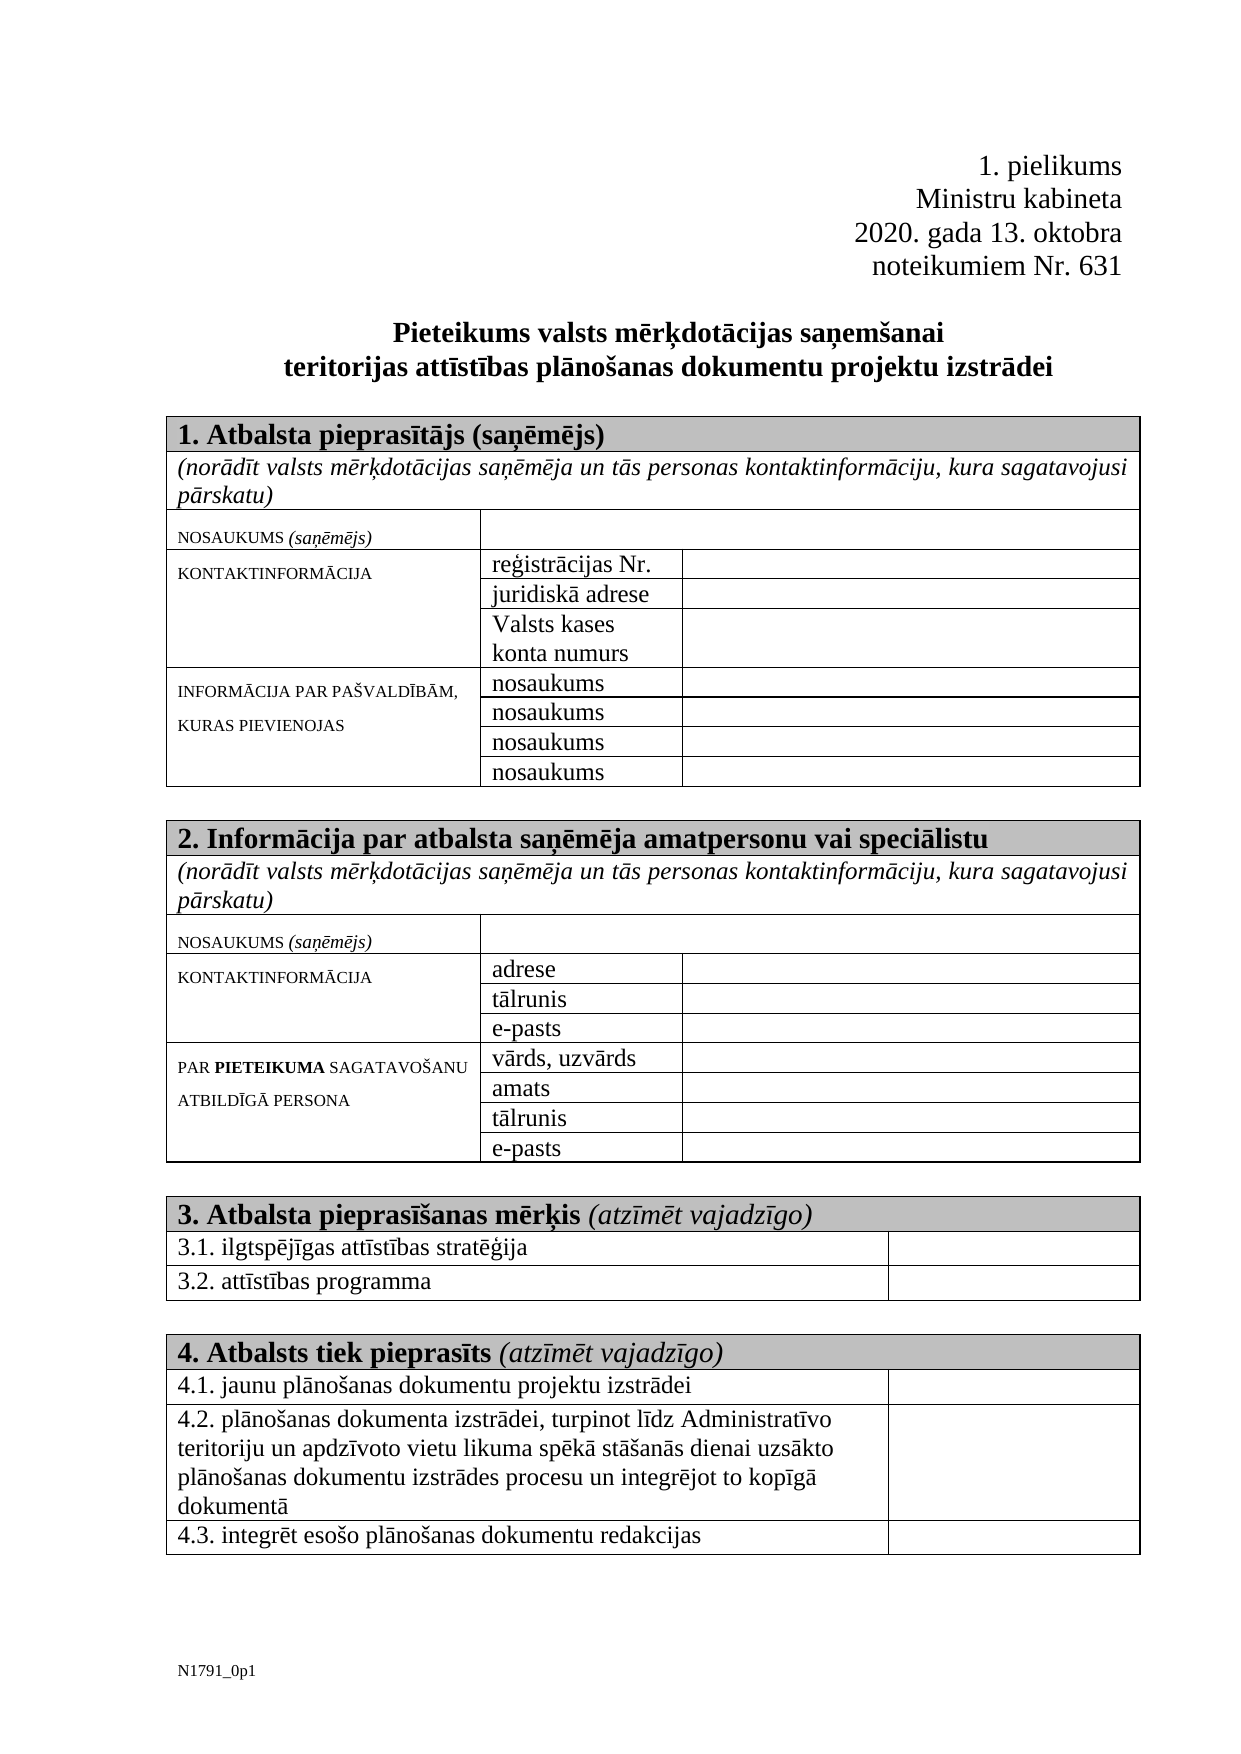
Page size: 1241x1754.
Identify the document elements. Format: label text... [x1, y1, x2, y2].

table_cell INFORMĀCIJA PAR PAŠVALDĪBĀM, KURAS PIEVIENOJAS [167, 668, 480, 786]
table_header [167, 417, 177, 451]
table_cell [889, 1405, 1139, 1519]
table_cell 4.2. plānošanas dokumenta izstrādei, turpinot līdz Administratīvo teritoriju un apdzīvoto vietu likuma spēkā stāšanās dienai uzsākto plānošanas dokumentu izstrādes procesu un integrējot to kopīgā dokumentā [167, 1405, 888, 1519]
table_cell KONTAKTINFORMĀCIJA [167, 954, 480, 1042]
table_cell (norādīt valsts mērķdotācijas saņēmēja un tās personas kontaktinformāciju, kura sagatavojusi pārskatu) [167, 452, 1139, 509]
list 1. pielikums [252, 148, 1122, 181]
table_cell [683, 698, 1139, 726]
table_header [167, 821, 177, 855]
table_cell [683, 579, 1139, 608]
text noteikumiem Nr. 631 [177, 248, 1122, 282]
table_cell [683, 550, 1139, 578]
text Pieteikums valsts mērķdotācijas saņemšanai [215, 315, 1122, 349]
table_cell 4.3. integrēt esošo plānošanas dokumentu redakcijas [167, 1521, 888, 1554]
table_cell Valsts kases konta numurs [481, 609, 682, 667]
table_cell nosaukums [481, 668, 682, 696]
table_cell nosaukums [481, 727, 682, 756]
table_cell juridiskā adrese [481, 579, 682, 608]
table_header 3. Atbalsta pieprasīšanas mērķis (atzīmēt vajadzīgo) [167, 1197, 1139, 1231]
table_cell 4.1. jaunu plānošanas dokumentu projektu izstrādei [167, 1370, 888, 1403]
table_cell tālrunis [481, 984, 682, 1012]
text Ministru kabineta [177, 181, 1122, 215]
table_header 4. Atbalsts tiek pieprasīts (atzīmēt vajadzīgo) [167, 1335, 1139, 1369]
table_cell [481, 510, 1139, 548]
table_cell (norādīt valsts mērķdotācijas saņēmēja un tās personas kontaktinformāciju, kura sagatavojusi pārskatu) [167, 856, 1139, 913]
table_header 1. Atbalsta pieprasītājs (saņēmējs) [605, 417, 1139, 451]
table_cell nosaukums [481, 698, 682, 726]
table_cell [683, 1043, 1139, 1072]
text 2020. gada 13. oktobra [177, 215, 1122, 248]
table_cell [683, 1073, 1139, 1102]
table_cell [683, 984, 1139, 1012]
table_cell tālrunis [481, 1103, 682, 1132]
table_cell 3.1. ilgtspējīgas attīstības stratēģija [167, 1232, 888, 1265]
table_cell nosaukums [481, 757, 682, 786]
table_cell [889, 1370, 1139, 1403]
table_cell [889, 1232, 1139, 1265]
table_cell NOSAUKUMS (saņēmējs) [167, 510, 480, 548]
table_cell [683, 954, 1139, 983]
table_cell PAR PIETEIKUMA SAGATAVOŠANU ATBILDĪGĀ PERSONA [167, 1043, 480, 1161]
table_header 2. Informācija par atbalsta saņēmēja amatpersonu vai speciālistu [989, 821, 1139, 855]
table_cell amats [481, 1073, 682, 1102]
table_cell [683, 1014, 1139, 1042]
table_cell NOSAUKUMS (saņēmējs) [167, 915, 480, 953]
table_cell 3.2. attīstības programma [167, 1266, 888, 1300]
table_cell reģistrācijas Nr. [481, 550, 682, 578]
table_cell [683, 727, 1139, 756]
table_cell [683, 1103, 1139, 1132]
table_cell [889, 1521, 1139, 1554]
text teritorijas attīstības plānošanas dokumentu projektu izstrādei [215, 349, 1122, 382]
table_cell [683, 1133, 1139, 1161]
table_cell [683, 668, 1139, 696]
table_cell KONTAKTINFORMĀCIJA [167, 550, 480, 667]
table_cell e-pasts [481, 1133, 682, 1161]
table_cell vārds, uzvārds [481, 1043, 682, 1072]
table_cell [683, 757, 1139, 786]
table_cell e-pasts [481, 1014, 682, 1042]
table_cell [889, 1266, 1139, 1300]
table_cell adrese [481, 954, 682, 983]
table_cell [481, 915, 1139, 953]
table_cell [683, 609, 1139, 667]
